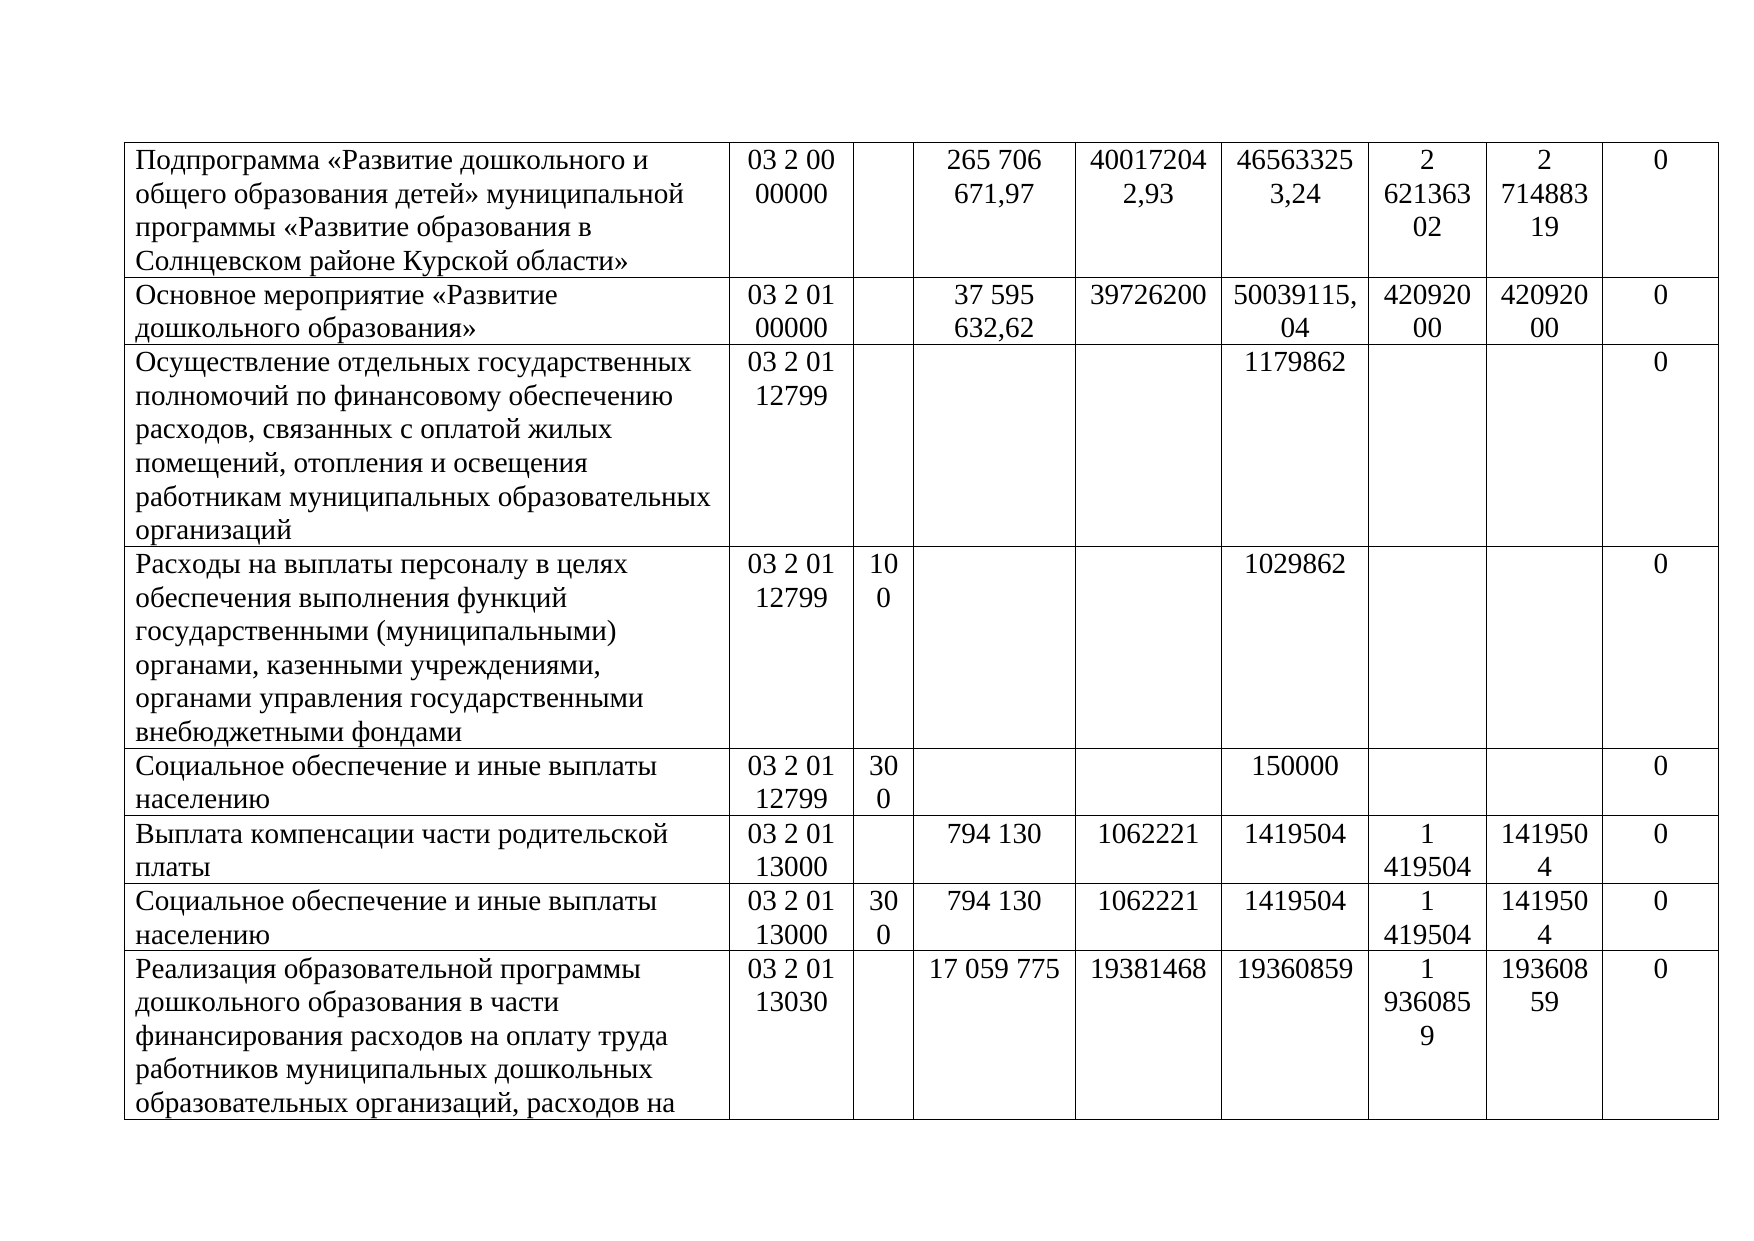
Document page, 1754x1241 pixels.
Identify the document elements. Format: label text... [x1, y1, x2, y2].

table_cell [1369, 547, 1486, 748]
table_cell [1369, 345, 1486, 546]
table_cell 1062221 [1076, 816, 1221, 883]
table_cell 400172042,93 [1076, 143, 1221, 276]
table_cell Выплата компенсации части родительской платы [125, 816, 729, 883]
table_cell 794 130 [914, 884, 1075, 950]
table_cell [914, 547, 1075, 748]
table_cell 03 2 01 13030 [730, 951, 853, 1119]
table_cell [914, 749, 1075, 815]
table_cell 03 2 01 12799 [730, 345, 853, 546]
table_cell Осуществление отдельных государственных полномочий по финансовому обеспечению расходов, связанных с оплатой жилых помещений, отопления и освещения работникам муниципальных образовательных организаций [125, 345, 729, 546]
table_cell [914, 345, 1075, 546]
table_cell 300 [854, 749, 913, 815]
table_cell 50039115,04 [1222, 278, 1368, 344]
table_cell 1419504 [1222, 884, 1368, 950]
table_cell 03 2 01 13000 [730, 816, 853, 883]
table_cell [1487, 345, 1602, 546]
table_cell 42092000 [1369, 278, 1486, 344]
table_cell 03 2 01 12799 [730, 547, 853, 748]
table_cell [1076, 749, 1221, 815]
table_cell [1369, 749, 1486, 815]
table_cell [854, 816, 913, 883]
table_cell 0 [1603, 951, 1718, 1119]
table_cell 19360859 [1222, 951, 1368, 1119]
table_cell 265 706 671,97 [914, 143, 1075, 276]
table_cell [854, 951, 913, 1119]
table_cell 42092000 [1487, 278, 1602, 344]
table_cell [1487, 547, 1602, 748]
table_cell 1419504 [1369, 816, 1486, 883]
table_cell Расходы на выплаты персоналу в целях обеспечения выполнения функций государственными (муниципальными) органами, казенными учреждениями, органами управления государственными внебюджетными фондами [125, 547, 729, 748]
table_cell [1076, 547, 1221, 748]
table_cell 17 059 775 [914, 951, 1075, 1119]
table_cell Социальное обеспечение и иные выплаты населению [125, 749, 729, 815]
table_cell 465633253,24 [1222, 143, 1368, 276]
table_cell 19381468 [1076, 951, 1221, 1119]
table_cell 0 [1603, 749, 1718, 815]
table_cell 0 [1603, 345, 1718, 546]
table_cell [854, 143, 913, 276]
table_cell 1029862 [1222, 547, 1368, 748]
table_cell 03 2 00 00000 [730, 143, 853, 276]
table_cell 39726200 [1076, 278, 1221, 344]
table_cell 150000 [1222, 749, 1368, 815]
table_cell 03 2 01 00000 [730, 278, 853, 344]
table_cell 19360859 [1487, 951, 1602, 1119]
table_cell 1179862 [1222, 345, 1368, 546]
table_cell [1487, 749, 1602, 815]
table_cell 03 2 01 13000 [730, 884, 853, 950]
table_cell 0 [1603, 143, 1718, 276]
table_cell 1419504 [1487, 884, 1602, 950]
table_cell 0 [1603, 884, 1718, 950]
table_cell 300 [854, 884, 913, 950]
table_cell 262136302 [1369, 143, 1486, 276]
table_cell 0 [1603, 816, 1718, 883]
table_cell 271488319 [1487, 143, 1602, 276]
table_cell Основное мероприятие «Развитие дошкольного образования» [125, 278, 729, 344]
table_cell 03 2 01 12799 [730, 749, 853, 815]
table_cell [854, 278, 913, 344]
table_cell 0 [1603, 547, 1718, 748]
table_cell 1062221 [1076, 884, 1221, 950]
table_cell 794 130 [914, 816, 1075, 883]
table_cell [1076, 345, 1221, 546]
table_cell 1419504 [1222, 816, 1368, 883]
table_cell 37 595 632,62 [914, 278, 1075, 344]
table_cell 1419504 [1369, 884, 1486, 950]
table_cell 100 [854, 547, 913, 748]
table_cell 1419504 [1487, 816, 1602, 883]
table_cell 19360859 [1369, 951, 1486, 1119]
table_cell 0 [1603, 278, 1718, 344]
table_cell Подпрограмма «Развитие дошкольного и общего образования детей» муниципальной программы «Развитие образования в Солнцевском районе Курской области» [125, 143, 729, 276]
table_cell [125, 951, 729, 1119]
table_cell Социальное обеспечение и иные выплаты населению [125, 884, 729, 950]
table_cell [854, 345, 913, 546]
